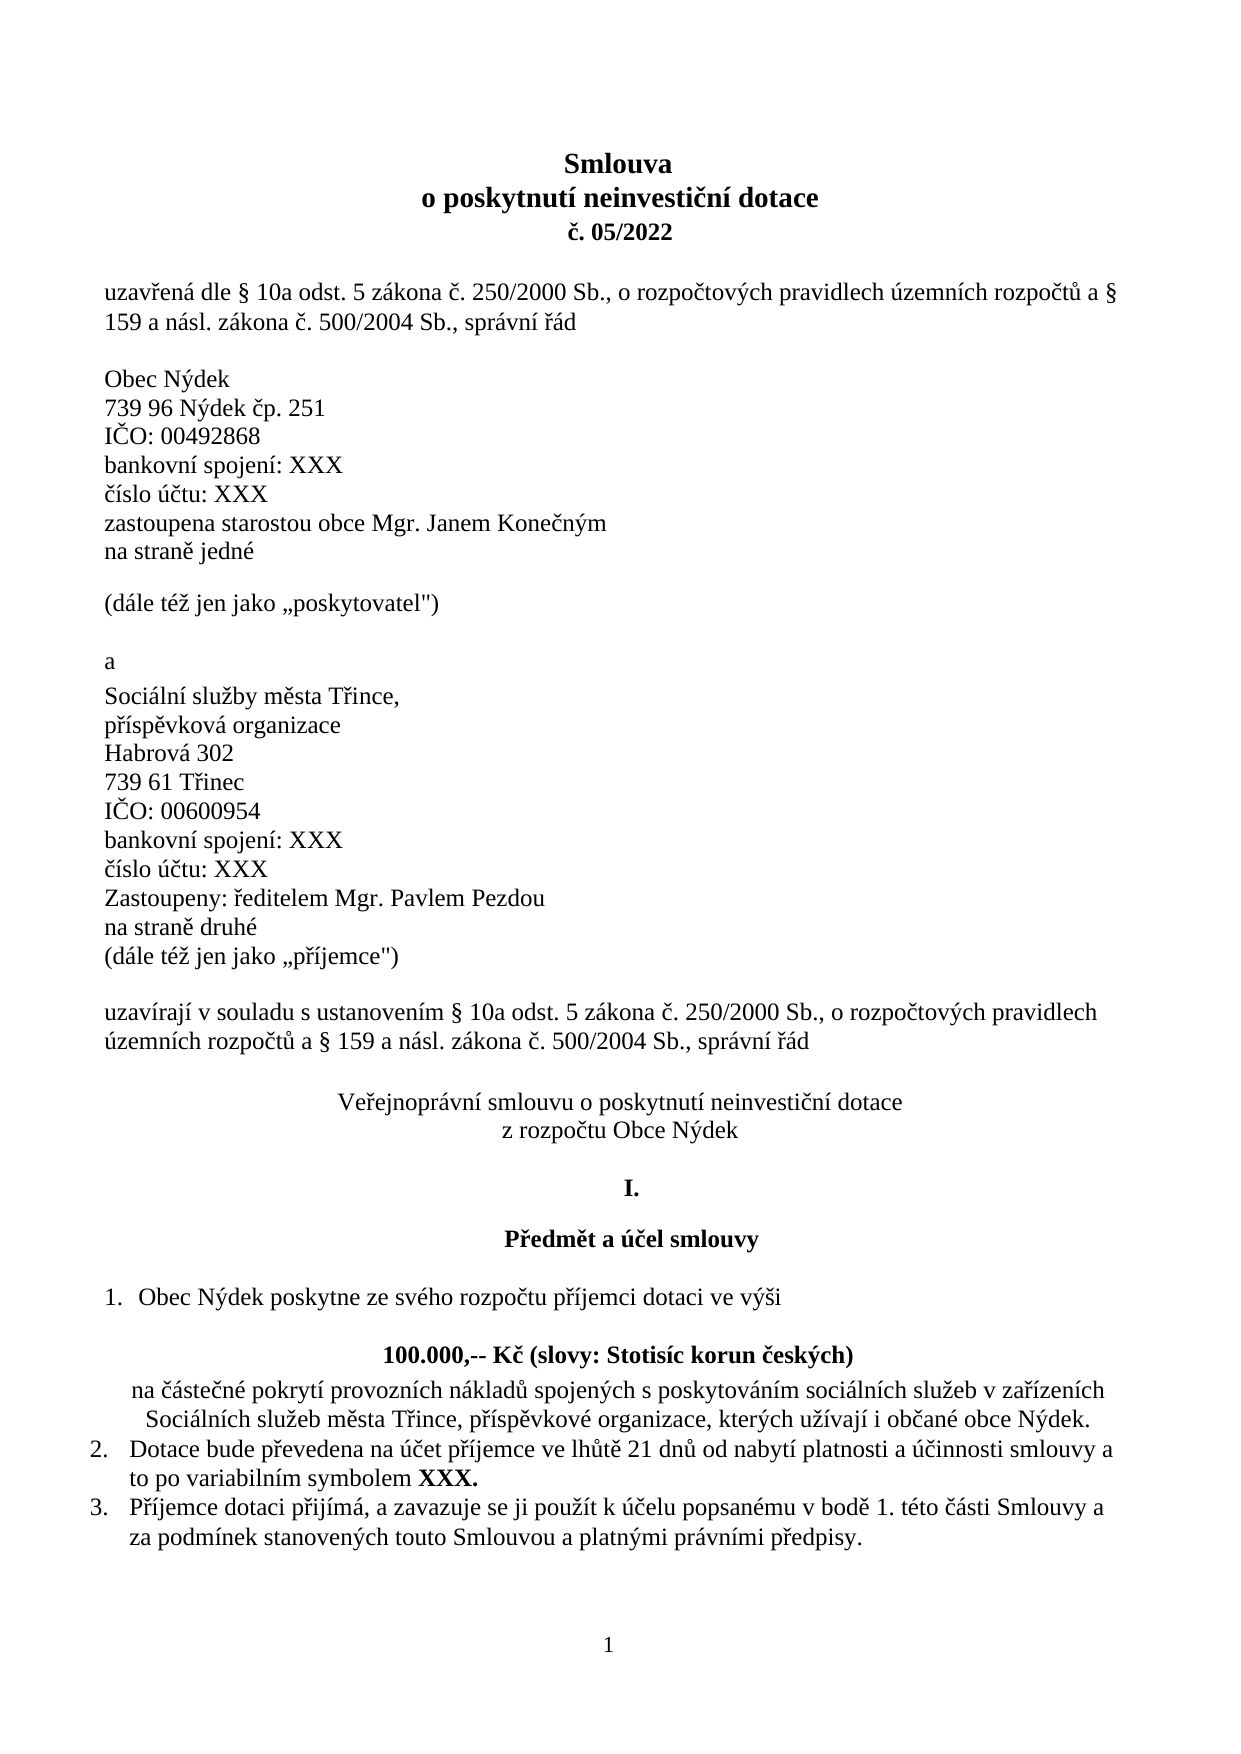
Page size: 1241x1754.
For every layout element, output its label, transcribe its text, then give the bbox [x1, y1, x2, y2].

text Sociální služby města Třince, příspěvková organizace Habrová 302 739 61 Třinec IČO: 00600954 [104, 681, 1142, 825]
text 739 96 Nýdek čp. 251 [104, 393, 1142, 422]
text (dále též jen jako „poskytovatel") a [104, 566, 1142, 681]
text 100.000,-- Kč (slovy: Stotisíc korun českých) [94, 1317, 1142, 1375]
text uzavírají v souladu s ustanovením § 10a odst. 5 zákona č. 250/2000 Sb., o rozpočtových pravidlech územních rozpočtů a § 159 a násl. zákona č. 500/2004 Sb., správní řád [104, 997, 1142, 1055]
text na částečné pokrytí provozních nákladů spojených s poskytováním sociálních služeb v zařízeních Sociálních služeb města Třince, příspěvkové organizace, kterých užívají i občané obce Nýdek. [94, 1375, 1142, 1434]
text bankovní spojení: XXX číslo účtu: XXX Zastoupeny: ředitelem Mgr. Pavlem Pezdou na straně druhé (dále též jen jako „příjemce") [104, 825, 1142, 970]
list Obec Nýdek poskytne ze svého rozpočtu příjemci dotaci ve výši [104, 1259, 1142, 1317]
text bankovní spojení: XXX číslo účtu: XXX zastoupena starostou obce Mgr. Janem Konečným na straně jedné [104, 451, 1142, 566]
text Předmět a účel smlouvy [121, 1202, 1142, 1259]
text Obec Nýdek [104, 364, 1142, 393]
text Veřejnoprávní smlouvu o poskytnutí neinvestiční dotace z rozpočtu Obce Nýdek [98, 1087, 1142, 1144]
list Dotace bude převedena na účet příjemce ve lhůtě 21 dnů od nabytí platnosti a účinnosti smlouvy a to po variabilním symbolem XXX. [89, 1434, 1142, 1492]
subtitle I. [121, 1174, 1142, 1202]
subtitle Smlouva [94, 147, 1142, 181]
text IČO: 00492868 [104, 422, 1142, 451]
list Příjemce dotaci přijímá, a zavazuje se ji použít k účelu popsanému v bodě 1. této části Smlouvy a za podmínek stanovených touto Smlouvou a platnými právními předpisy. [89, 1492, 1142, 1551]
subtitle o poskytnutí neinvestiční dotace č. 05/2022 [98, 181, 1142, 247]
text uzavřená dle § 10a odst. 5 zákona č. 250/2000 Sb., o rozpočtových pravidlech územních rozpočtů a § 159 a násl. zákona č. 500/2004 Sb., správní řád [104, 277, 1142, 336]
